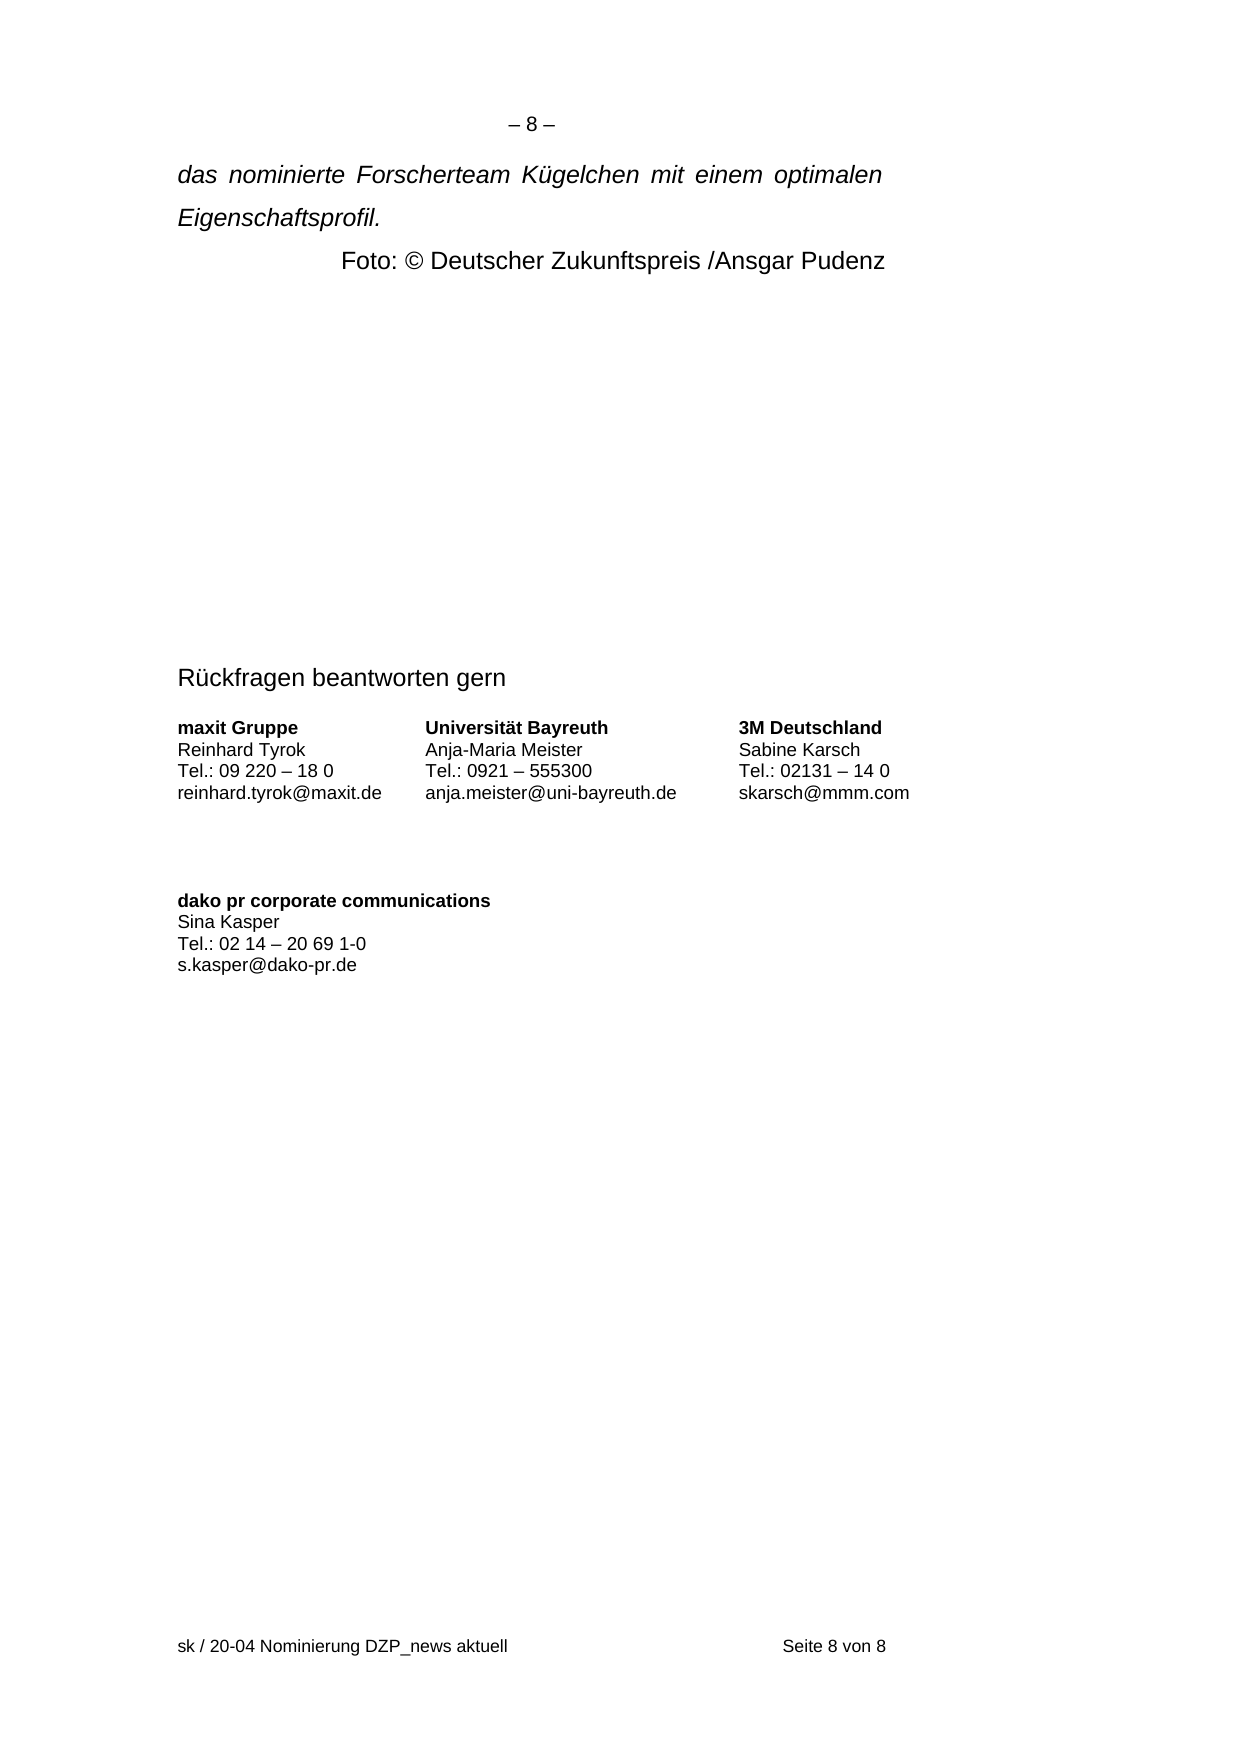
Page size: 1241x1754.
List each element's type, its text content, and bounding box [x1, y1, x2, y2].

text Tel.: 02 14 – 20 69 1-0 [177, 933, 886, 954]
text reinhard.tyrok@maxit.de [177, 782, 388, 803]
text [177, 160, 886, 232]
text Tel.: 0921 – 555300 [425, 760, 663, 782]
text Anja-Maria Meister [425, 738, 663, 760]
text Sina Kasper [177, 911, 886, 933]
text 3M Deutschland [665, 717, 998, 738]
text Tel.: 02131 – 14 0 [665, 760, 998, 782]
text dako pr corporate communications [177, 889, 886, 911]
text Tel.: 09 220 – 18 0 [177, 760, 388, 782]
text anja.meister@uni-bayreuth.de [425, 782, 663, 803]
text Sabine Karsch [665, 738, 998, 760]
text Reinhard Tyrok [177, 738, 388, 760]
text skarsch@mmm.com [665, 782, 998, 803]
text Universität Bayreuth [425, 717, 663, 738]
text s.kasper@dako-pr.de [177, 954, 886, 976]
text Foto: © Deutscher Zukunftspreis /Ansgar Pudenz [177, 246, 886, 275]
subtitle Rückfragen beantworten gern [177, 653, 886, 694]
text maxit Gruppe [177, 717, 388, 738]
